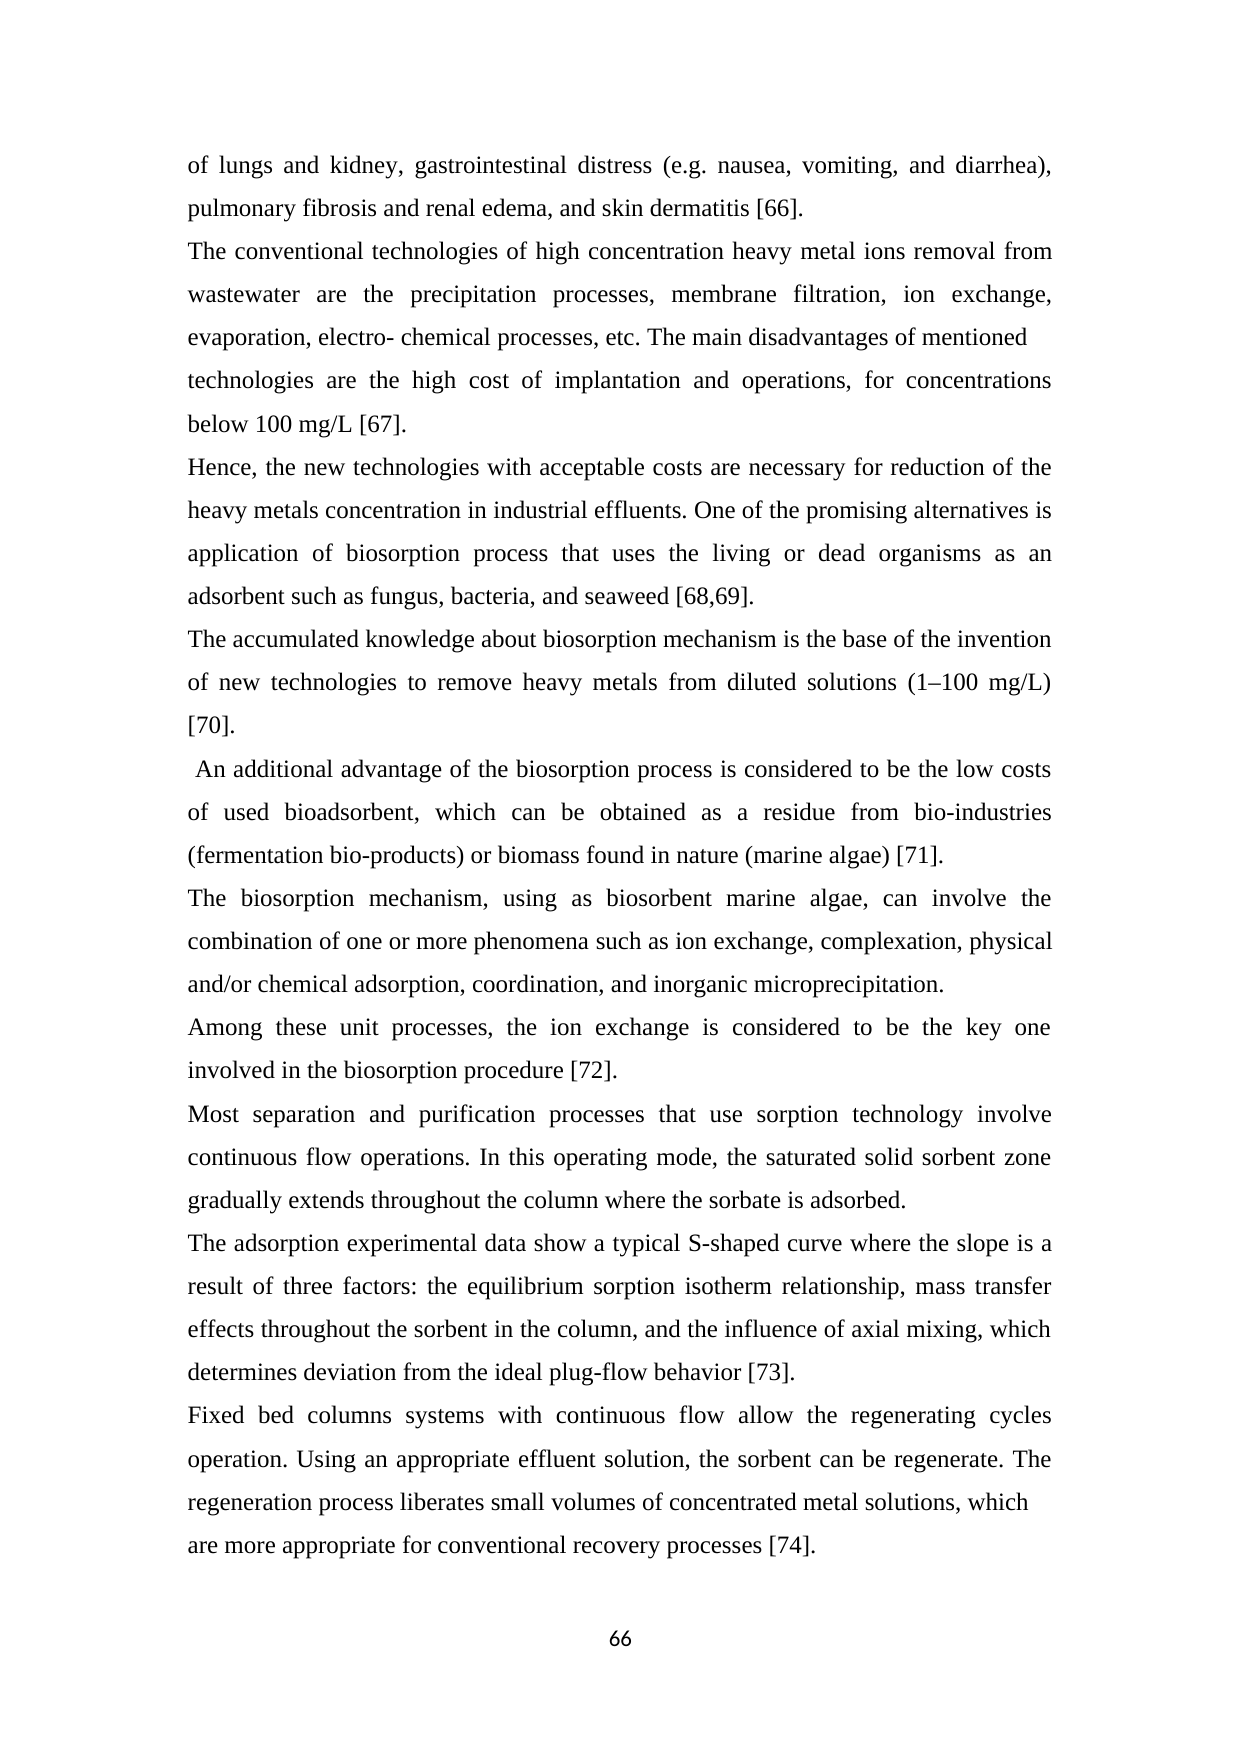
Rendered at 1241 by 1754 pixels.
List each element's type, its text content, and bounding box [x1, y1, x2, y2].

text of lungs and kidney, gastrointestinal distress (e.g. nausea, vomiting, and diarrhea), pulmonary fibrosis and renal edema, and skin dermatitis [66]. [187, 150, 1053, 222]
text Hence, the new technologies with acceptable costs are necessary for reduction of the heavy metals concentration in industrial effluents. One of the promising alternatives is application of biosorption process that uses the living or dead organisms as an adsorbent such as fungus, bacteria, and seaweed [68,69]. [187, 452, 1053, 610]
text An additional advantage of the biosorption process is considered to be the low costs of used bioadsorbent, which can be obtained as a residue from bio-industries (fermentation bio-products) or biomass found in nature (marine algae) [71]. [187, 754, 1053, 869]
text are more appropriate for conventional recovery processes [74]. [187, 1530, 1053, 1559]
text The biosorption mechanism, using as biosorbent marine algae, can involve the combination of one or more phenomena such as ion exchange, complexation, physical and/or chemical adsorption, coordination, and inorganic microprecipitation. [187, 883, 1053, 998]
text technologies are the high cost of implantation and operations, for concentrations below 100 mg/L [67]. [187, 366, 1053, 437]
text The conventional technologies of high concentration heavy metal ions removal from wastewater are the precipitation processes, membrane filtration, ion exchange, evaporation, electro- chemical processes, etc. The main disadvantages of mentioned [187, 236, 1053, 351]
text Among these unit processes, the ion exchange is considered to be the key one involved in the biosorption procedure [72]. [187, 1012, 1053, 1084]
text The accumulated knowledge about biosorption mechanism is the base of the invention of new technologies to remove heavy metals from diluted solutions (1–100 mg/L)[70]. [187, 624, 1053, 739]
text The adsorption experimental data show a typical S-shaped curve where the slope is a result of three factors: the equilibrium sorption isotherm relationship, mass transfer effects throughout the sorbent in the column, and the influence of axial mixing, which determines deviation from the ideal plug-flow behavior [73]. [187, 1228, 1053, 1386]
text Most separation and purification processes that use sorption technology involve continuous flow operations. In this operating mode, the saturated solid sorbent zone gradually extends throughout the column where the sorbate is adsorbed. [187, 1099, 1053, 1214]
text Fixed bed columns systems with continuous flow allow the regenerating cycles operation. Using an appropriate effluent solution, the sorbent can be regenerate. The regeneration process liberates small volumes of concentrated metal solutions, which [187, 1401, 1053, 1516]
